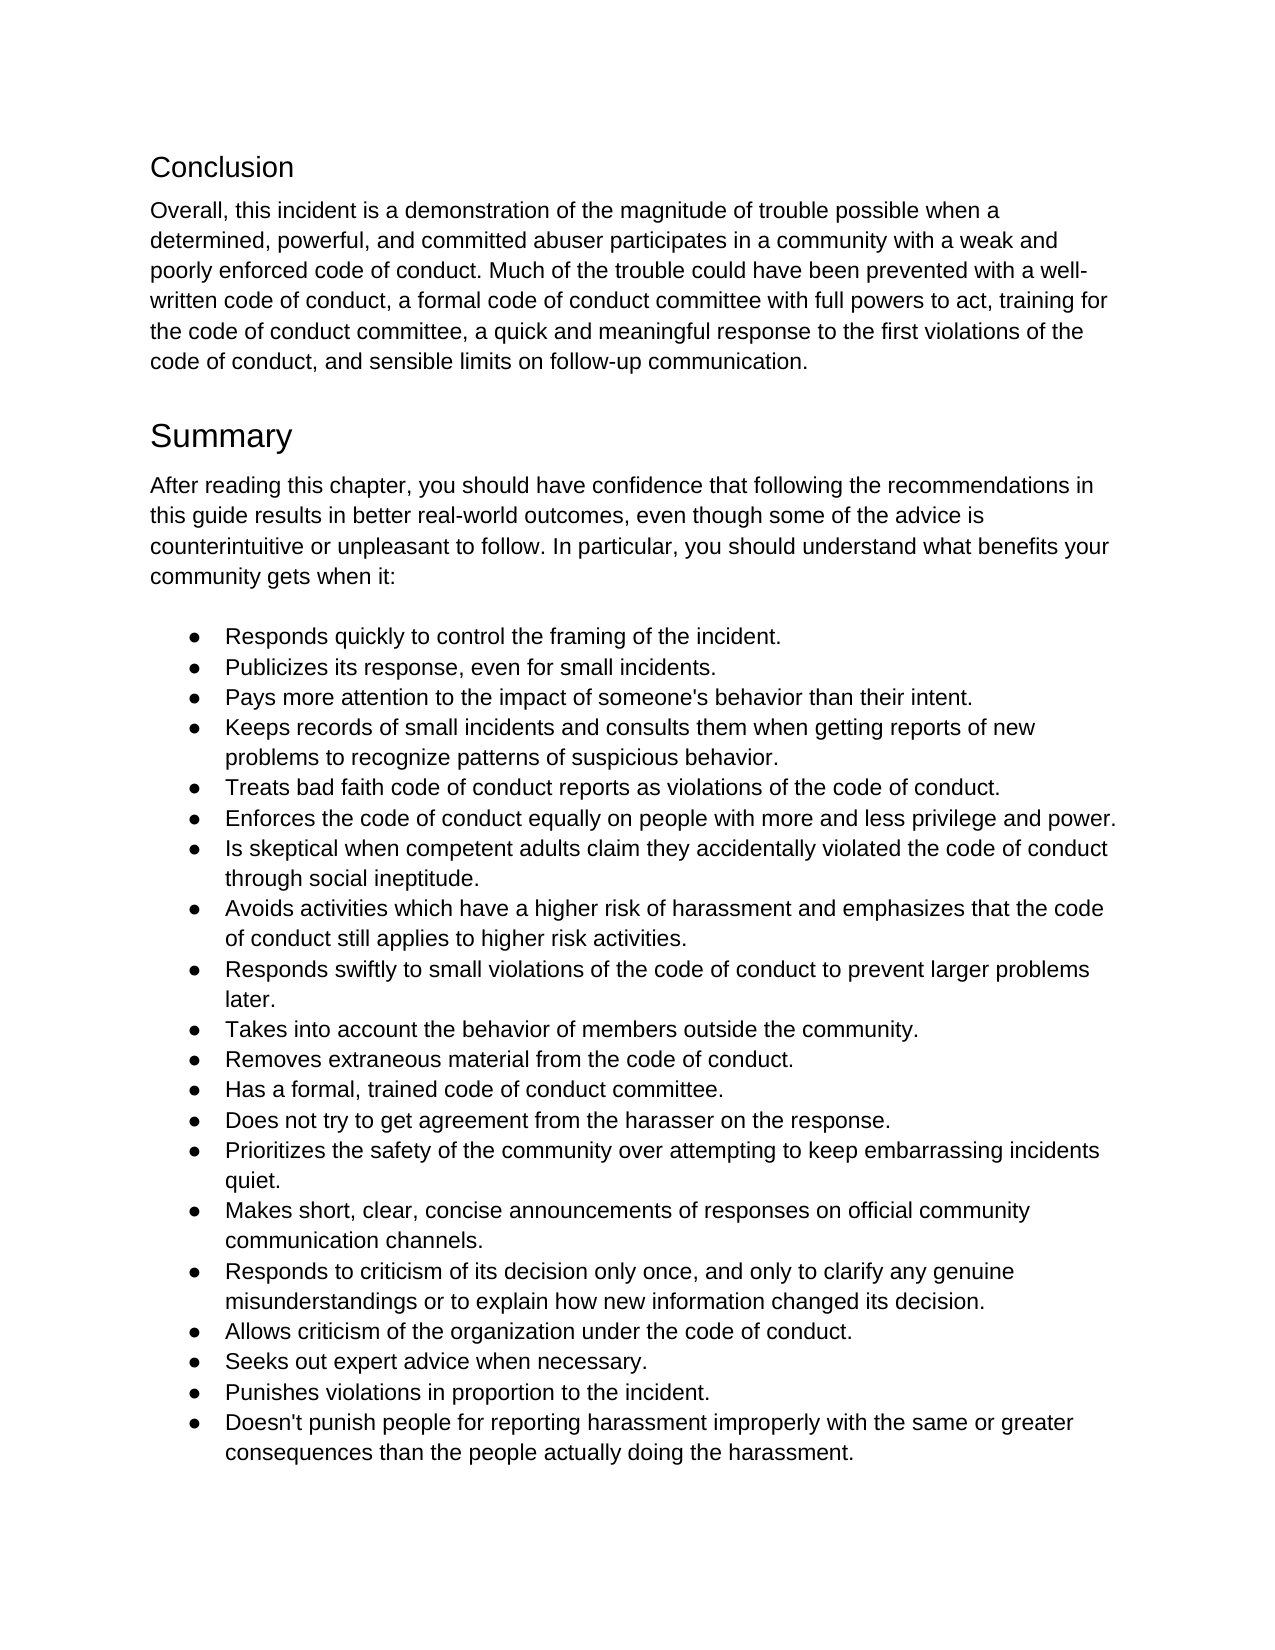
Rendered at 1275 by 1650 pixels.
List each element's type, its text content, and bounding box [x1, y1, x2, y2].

list Punishes violations in proportion to the incident. [187, 1378, 1125, 1405]
list Avoids activities which have a higher risk of harassment and emphasizes that the code of conduct still applies to higher risk activities. [187, 895, 1125, 952]
list Doesn't punish people for reporting harassment improperly with the same or greater consequences than the people actually doing the harassment. [187, 1409, 1125, 1465]
list Seeks out expert advice when necessary. [187, 1348, 1125, 1375]
text After reading this chapter, you should have confidence that following the recommendations in this guide results in better real-world outcomes, even though some of the advice is counterintuitive or unpleasant to follow. In particular, you should understand what benefits your community gets when it: [150, 472, 1125, 589]
list Responds quickly to control the framing of the incident. [187, 623, 1125, 650]
list Enforces the code of conduct equally on people with more and less privilege and power. [187, 804, 1125, 831]
list Keeps records of small incidents and consults them when getting reports of new problems to recognize patterns of suspicious behavior. [187, 714, 1125, 771]
list Responds swiftly to small violations of the code of conduct to prevent larger problems later. [187, 956, 1125, 1012]
list Takes into account the behavior of members outside the community. [187, 1016, 1125, 1042]
list Publicizes its response, even for small incidents. [187, 653, 1125, 680]
list Makes short, clear, concise announcements of responses on official community communication channels. [187, 1197, 1125, 1254]
list Prioritizes the safety of the community over attempting to keep embarrassing incidents quiet. [187, 1137, 1125, 1193]
text Overall, this incident is a demonstration of the magnitude of trouble possible when a determined, powerful, and committed abuser participates in a community with a weak and poorly enforced code of conduct. Much of the trouble could have been prevented with a well-written code of conduct, a formal code of conduct committee with full powers to act, training for the code of conduct committee, a quick and meaningful response to the first violations of the code of conduct, and sensible limits on follow-up communication. [150, 197, 1125, 374]
list Allows criticism of the organization under the code of conduct. [187, 1318, 1125, 1344]
list Is skeptical when competent adults claim they accidentally violated the code of conduct through social ineptitude. [187, 835, 1125, 891]
list Responds to criticism of its decision only once, and only to clarify any genuine misunderstandings or to explain how new information changed its decision. [187, 1258, 1125, 1314]
subtitle Summary [150, 416, 1125, 454]
list Has a formal, trained code of conduct committee. [187, 1076, 1125, 1103]
list Treats bad faith code of conduct reports as violations of the code of conduct. [187, 774, 1125, 801]
list Pays more attention to the impact of someone's behavior than their intent. [187, 684, 1125, 710]
subtitle Conclusion [150, 150, 1125, 183]
list Does not try to get agreement from the harasser on the response. [187, 1107, 1125, 1133]
list Removes extraneous material from the code of conduct. [187, 1046, 1125, 1073]
